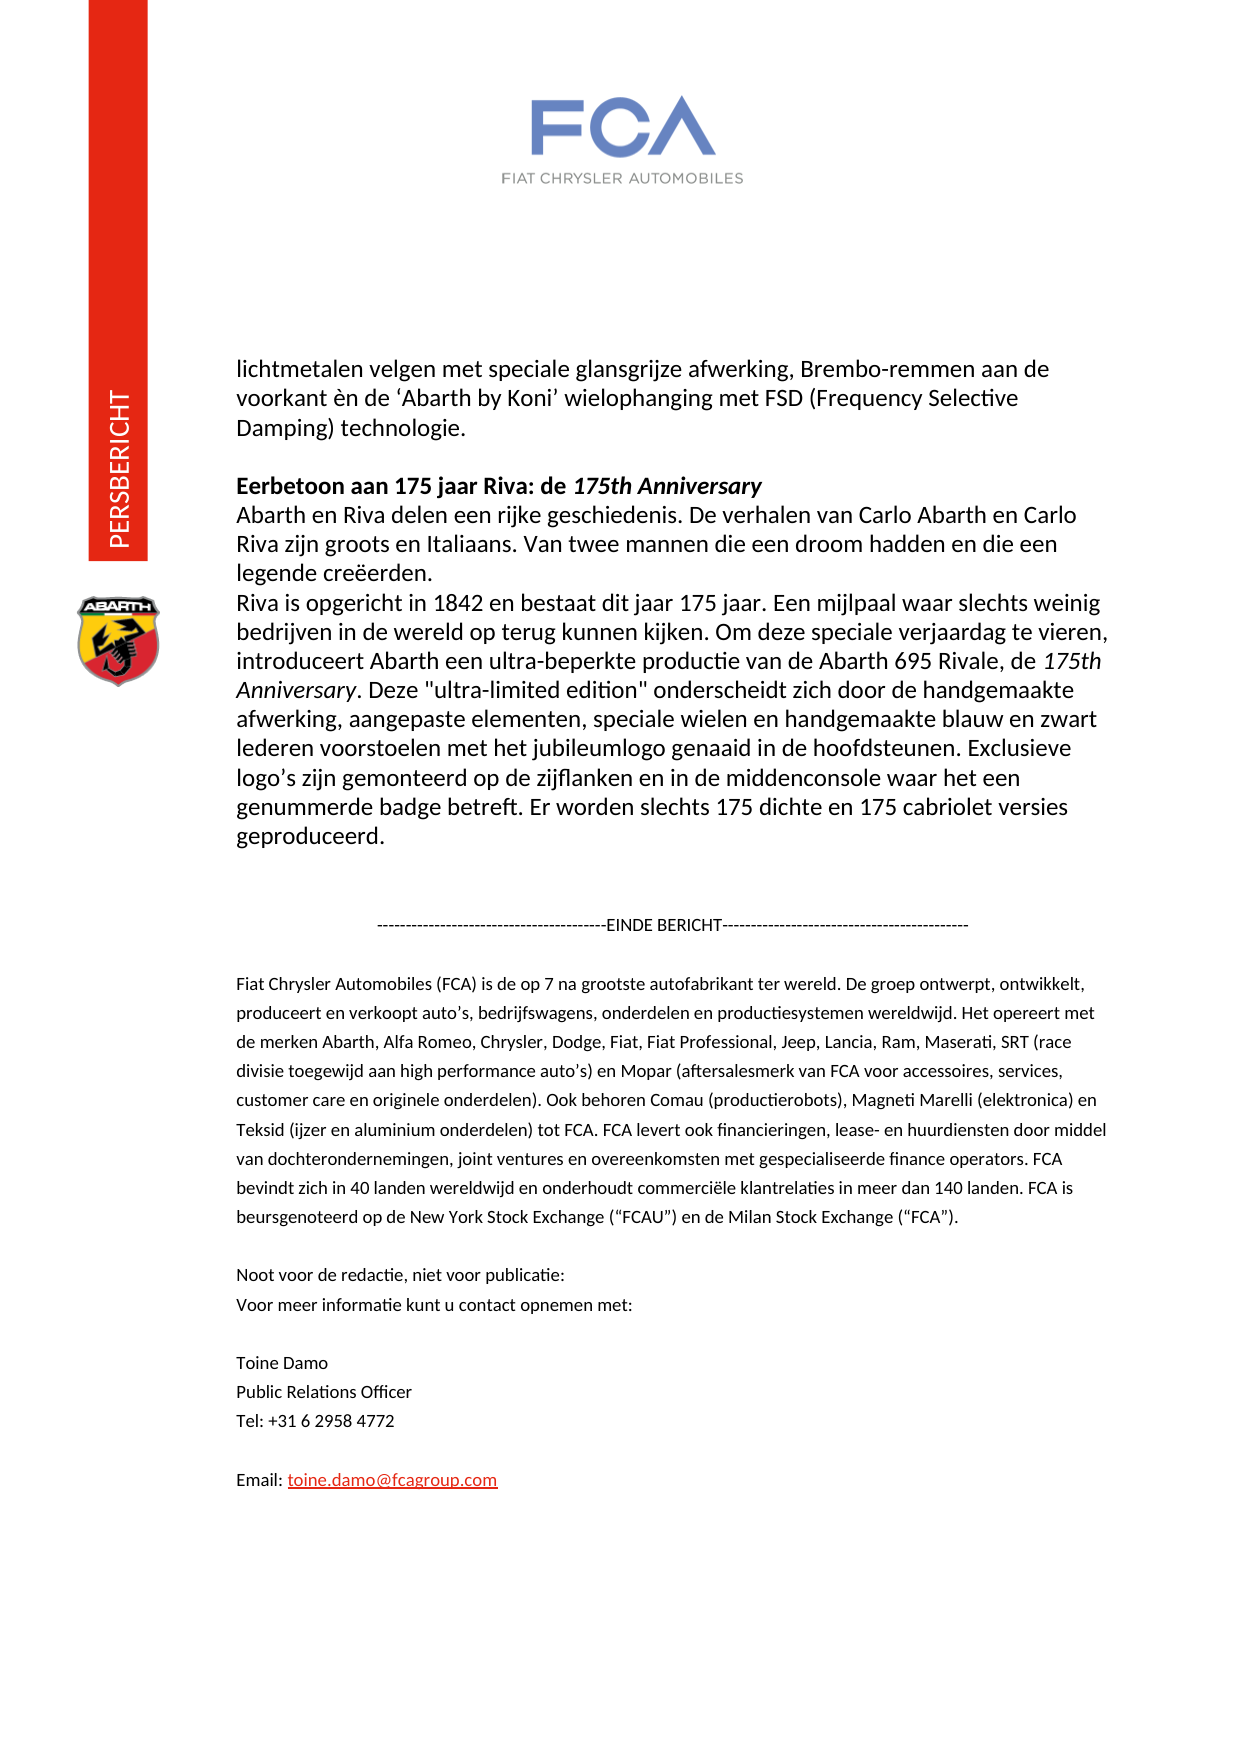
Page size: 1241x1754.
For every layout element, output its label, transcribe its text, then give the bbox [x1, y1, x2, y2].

text ----------------------------------------EINDE BERICHT------------------------------------------- [236, 908, 1110, 938]
text Email: toine.damo@fcagroup.com [236, 1463, 1110, 1492]
text Noot voor de redactie, niet voor publicatie: [236, 1258, 1110, 1288]
picture [76, 596, 160, 687]
text Toine Damo [236, 1346, 1110, 1375]
picture [502, 88, 748, 193]
text Riva is opgericht in 1842 en bestaat dit jaar 175 jaar. Een mijlpaal waar slechts weinig bedrijven in de wereld op terug kunnen kijken. Om deze speciale verjaardag te vieren, introduceert Abarth een ultra-beperkte productie van de Abarth 695 Rivale, de 175th Anniversary. Deze "ultra-limited edition" onderscheidt zich door de handgemaakte afwerking, aangepaste elementen, speciale wielen en handgemaakte blauw en zwart lederen voorstoelen met het jubileumlogo genaaid in de hoofdsteunen. Exclusieve logo’s zijn gemonteerd op de zijflanken en in de middenconsole waar het een genummerde badge betreft. Er worden slechts 175 dichte en 175 cabriolet versies geproduceerd. [236, 588, 1110, 850]
text Tel: +31 6 2958 4772 [236, 1404, 1110, 1433]
text Fiat Chrysler Automobiles (FCA) is de op 7 na grootste autofabrikant ter wereld. De groep ontwerpt, ontwikkelt, produceert en verkoopt auto’s, bedrijfswagens, onderdelen en productiesystemen wereldwijd. Het opereert met de merken Abarth, Alfa Romeo, Chrysler, Dodge, Fiat, Fiat Professional, Jeep, Lancia, Ram, Maserati, SRT (race divisie toegewijd aan high performance auto’s) en Mopar (aftersalesmerk van FCA voor accessoires, services, customer care en originele onderdelen). Ook behoren Comau (productierobots), Magneti Marelli (elektronica) en Teksid (ijzer en aluminium onderdelen) tot FCA. FCA levert ook financieringen, lease- en huurdiensten door middel van dochterondernemingen, joint ventures en overeenkomsten met gespecialiseerde finance operators. FCA bevindt zich in 40 landen wereldwijd en onderhoudt commerciële klantrelaties in meer dan 140 landen. FCA is beursgenoteerd op de New York Stock Exchange (“FCAU”) en de Milan Stock Exchange (“FCA”). [236, 967, 1110, 1229]
text Voor meer informatie kunt u contact opnemen met: [236, 1288, 1110, 1317]
text Public Relations Officer [236, 1375, 1110, 1404]
